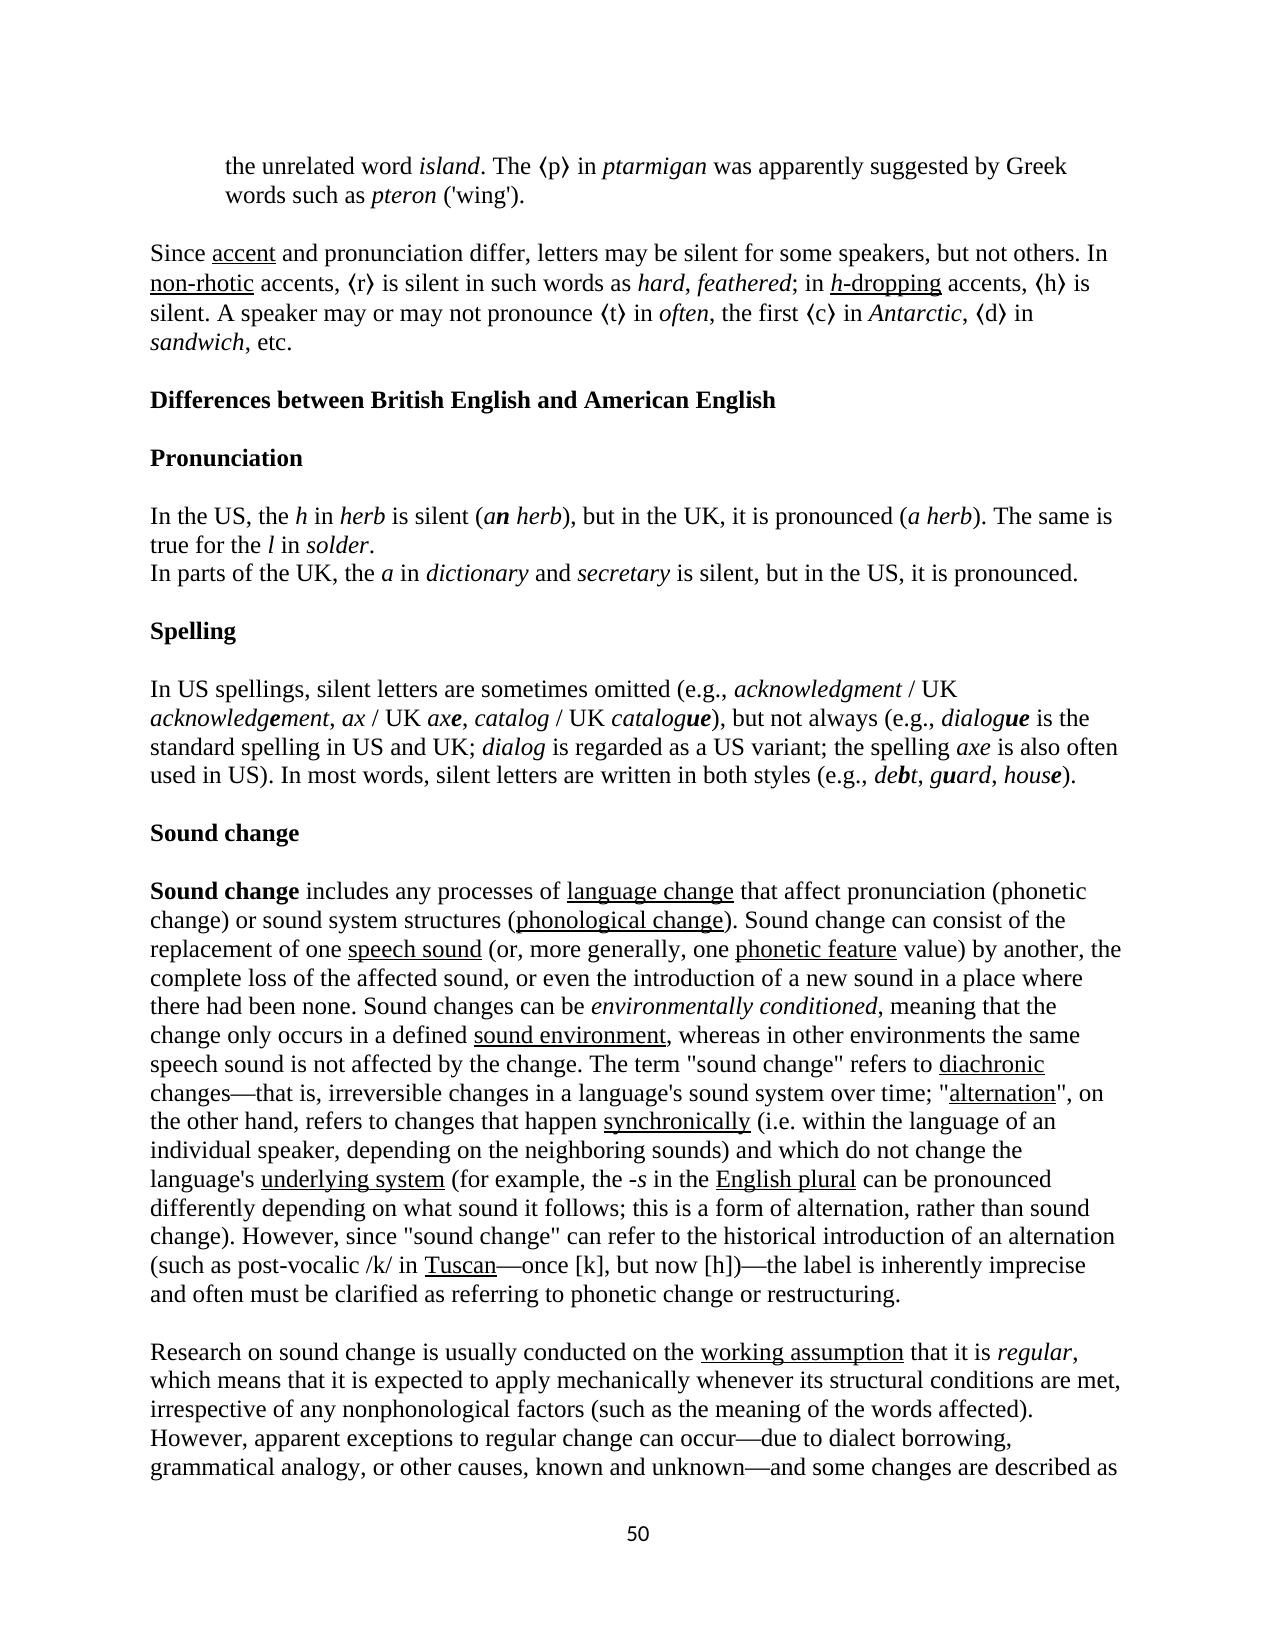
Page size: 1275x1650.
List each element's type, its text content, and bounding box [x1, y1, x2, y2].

text In the US, the h in herb is silent (an herb), but in the UK, it is pronounced (a herb). The same is true for the l in solder. In parts of the UK, the a in dictionary and secretary is silent, but in the US, it is pronounced. [150, 501, 1125, 587]
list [187, 150, 1125, 209]
text In US spellings, silent letters are sometimes omitted (e.g., acknowledgment / UK acknowledgement, ax / UK axe, catalog / UK catalogue), but not always (e.g., dialogue is the standard spelling in US and UK; dialog is regarded as a US variant; the spelling axe is also often used in US). In most words, silent letters are written in both styles (e.g., debt, guard, house). [150, 674, 1125, 789]
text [150, 1337, 1125, 1481]
text Sound change includes any processes of language change that affect pronunciation (phonetic change) or sound system structures (phonological change). Sound change can consist of the replacement of one speech sound (or, more generally, one phonetic feature value) by another, the complete loss of the affected sound, or even the introduction of a new sound in a place where there had been none. Sound changes can be environmentally conditioned, meaning that the change only occurs in a defined sound environment, whereas in other environments the same speech sound is not affected by the change. The term "sound change" refers to diachronic changes—that is, irreversible changes in a language's sound system over time; "alternation", on the other hand, refers to changes that happen synchronically (i.e. within the language of an individual speaker, depending on the neighboring sounds) and which do not change the language's underlying system (for example, the -s in the English plural can be pronounced differently depending on what sound it follows; this is a form of alternation, rather than sound change). However, since "sound change" can refer to the historical introduction of an alternation (such as post-vocalic /k/ in Tuscan—once [k], but now [h])—the label is inherently imprecise and often must be clarified as referring to phonetic change or restructuring. [150, 876, 1125, 1308]
text Differences between British English and American English [150, 385, 1125, 414]
text Pronunciation [150, 443, 1125, 472]
text Since accent and pronunciation differ, letters may be silent for some speakers, but not others. In non-rhotic accents, ⟨r⟩ is silent in such words as hard, feathered; in h-dropping accents, ⟨h⟩ is silent. A speaker may or may not pronounce ⟨t⟩ in often, the first ⟨c⟩ in Antarctic, ⟨d⟩ in sandwich, etc. [150, 238, 1125, 356]
text Sound change [150, 818, 1125, 847]
text Spelling [150, 616, 1125, 645]
